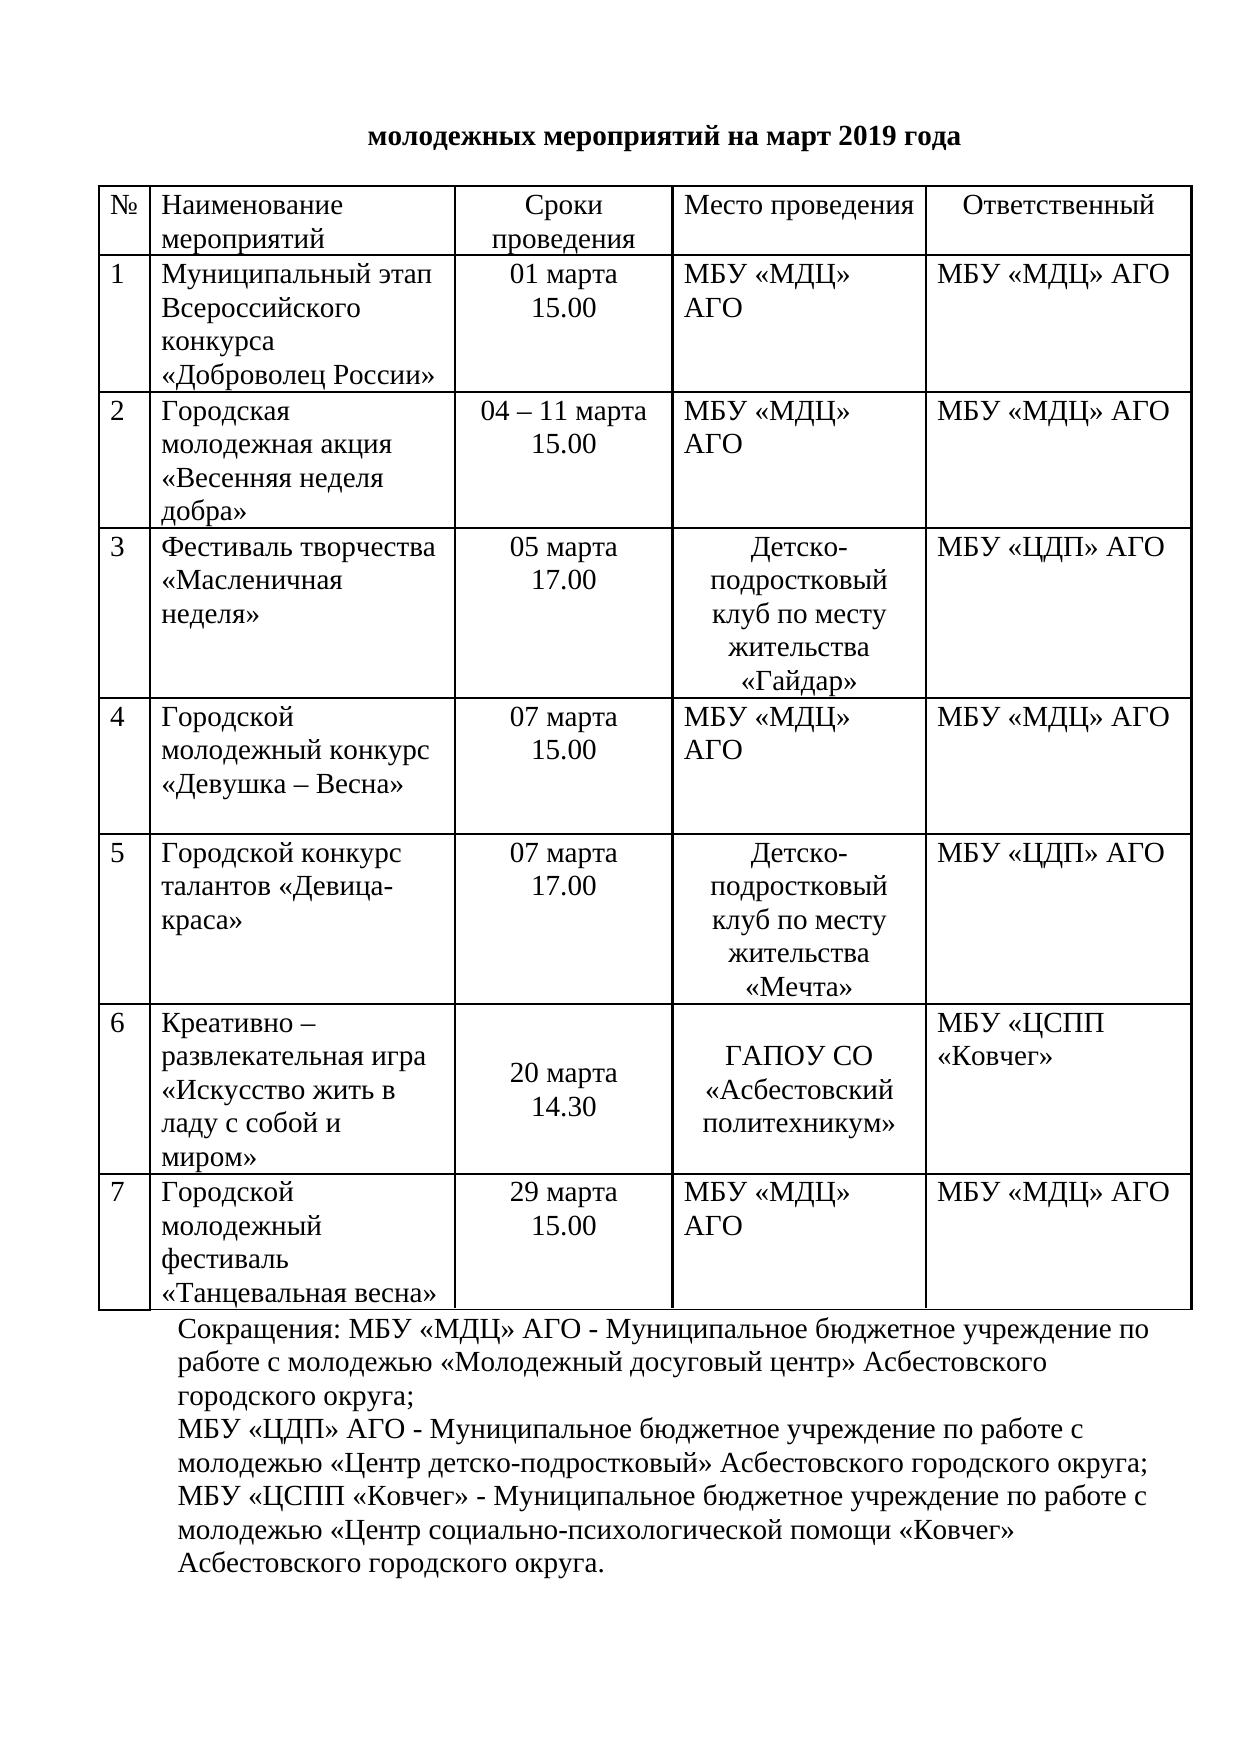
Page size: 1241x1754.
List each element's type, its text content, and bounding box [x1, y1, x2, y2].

table_cell 7 [100, 1175, 149, 1309]
table_cell Детско-подростковый клуб по месту жительства «Мечта» [674, 835, 925, 1003]
table_header № [100, 187, 149, 254]
table_cell МБУ «МДЦ» АГО [674, 256, 925, 391]
table_cell Городской молодежный фестиваль «Танцевальная весна» [151, 1175, 455, 1309]
table_cell 3 [100, 529, 149, 697]
table_cell Городской молодежный конкурс «Девушка – Весна» [151, 699, 454, 833]
table_cell МБУ «МДЦ» АГО [674, 393, 925, 527]
table_cell 2 [100, 393, 149, 527]
table_cell МБУ «МДЦ» АГО [674, 699, 925, 833]
text Сокращения: МБУ «МДЦ» АГО - Муниципальное бюджетное учреждение по работе с молодежью «Молодежный досуговый центр» Асбестовского городского округа; [177, 1311, 1152, 1411]
table_cell 6 [100, 1005, 149, 1172]
table_cell МБУ «МДЦ» АГО [927, 393, 1190, 527]
table_cell МБУ «ЦСПП «Ковчег» [927, 1005, 1190, 1172]
table_cell 04 – 11 марта 15.00 [456, 393, 671, 527]
table_header Сроки проведения [456, 187, 671, 254]
table_cell МБУ «МДЦ» АГО [673, 1175, 926, 1309]
table_cell Детско-подростковый клуб по месту жительства «Гайдар» [674, 529, 925, 697]
table_cell Городская молодежная акция «Весенняя неделя добра» [151, 393, 454, 527]
table_cell Креативно – развлекательная игра «Искусство жить в ладу с собой и миром» [151, 1005, 454, 1172]
table_cell 29 марта 15.00 [455, 1175, 672, 1309]
table_cell МБУ «ЦДП» АГО [927, 529, 1190, 697]
table_cell ГАПОУ СО «Асбестовский политехникум» [674, 1005, 925, 1172]
text МБУ «ЦСПП «Ковчег» - Муниципальное бюджетное учреждение по работе с молодежью «Центр социально-психологической помощи «Ковчег» Асбестовского городского округа. [177, 1478, 1152, 1579]
table_cell 1 [100, 256, 149, 391]
table_cell 5 [100, 835, 149, 1003]
table_cell МБУ «МДЦ» АГО [927, 256, 1190, 391]
table_cell 07 марта 15.00 [456, 699, 671, 833]
text молодежных мероприятий на март 2019 года [177, 118, 1152, 152]
table_cell МБУ «ЦДП» АГО [927, 835, 1190, 1003]
table_cell 4 [100, 699, 149, 833]
table_cell Городской конкурс талантов «Девица-краса» [151, 835, 454, 1003]
table_cell Фестиваль творчества «Масленичная неделя» [151, 529, 454, 697]
table_cell 01 марта 15.00 [456, 256, 671, 391]
table_cell 20 марта 14.30 [456, 1005, 671, 1172]
text МБУ «ЦДП» АГО - Муниципальное бюджетное учреждение по работе с молодежью «Центр детско-подростковый» Асбестовского городского округа; [177, 1411, 1152, 1478]
table_header Наименование мероприятий [151, 187, 454, 254]
table_cell 05 марта 17.00 [456, 529, 671, 697]
table_cell Муниципальный этап Всероссийского конкурса «Доброволец России» [151, 256, 454, 391]
table_header Место проведения [674, 187, 925, 254]
table_cell 07 марта 17.00 [456, 835, 671, 1003]
table_cell МБУ «МДЦ» АГО [927, 699, 1190, 833]
table_cell МБУ «МДЦ» АГО [926, 1175, 1190, 1309]
table_header Ответственный [927, 187, 1190, 254]
